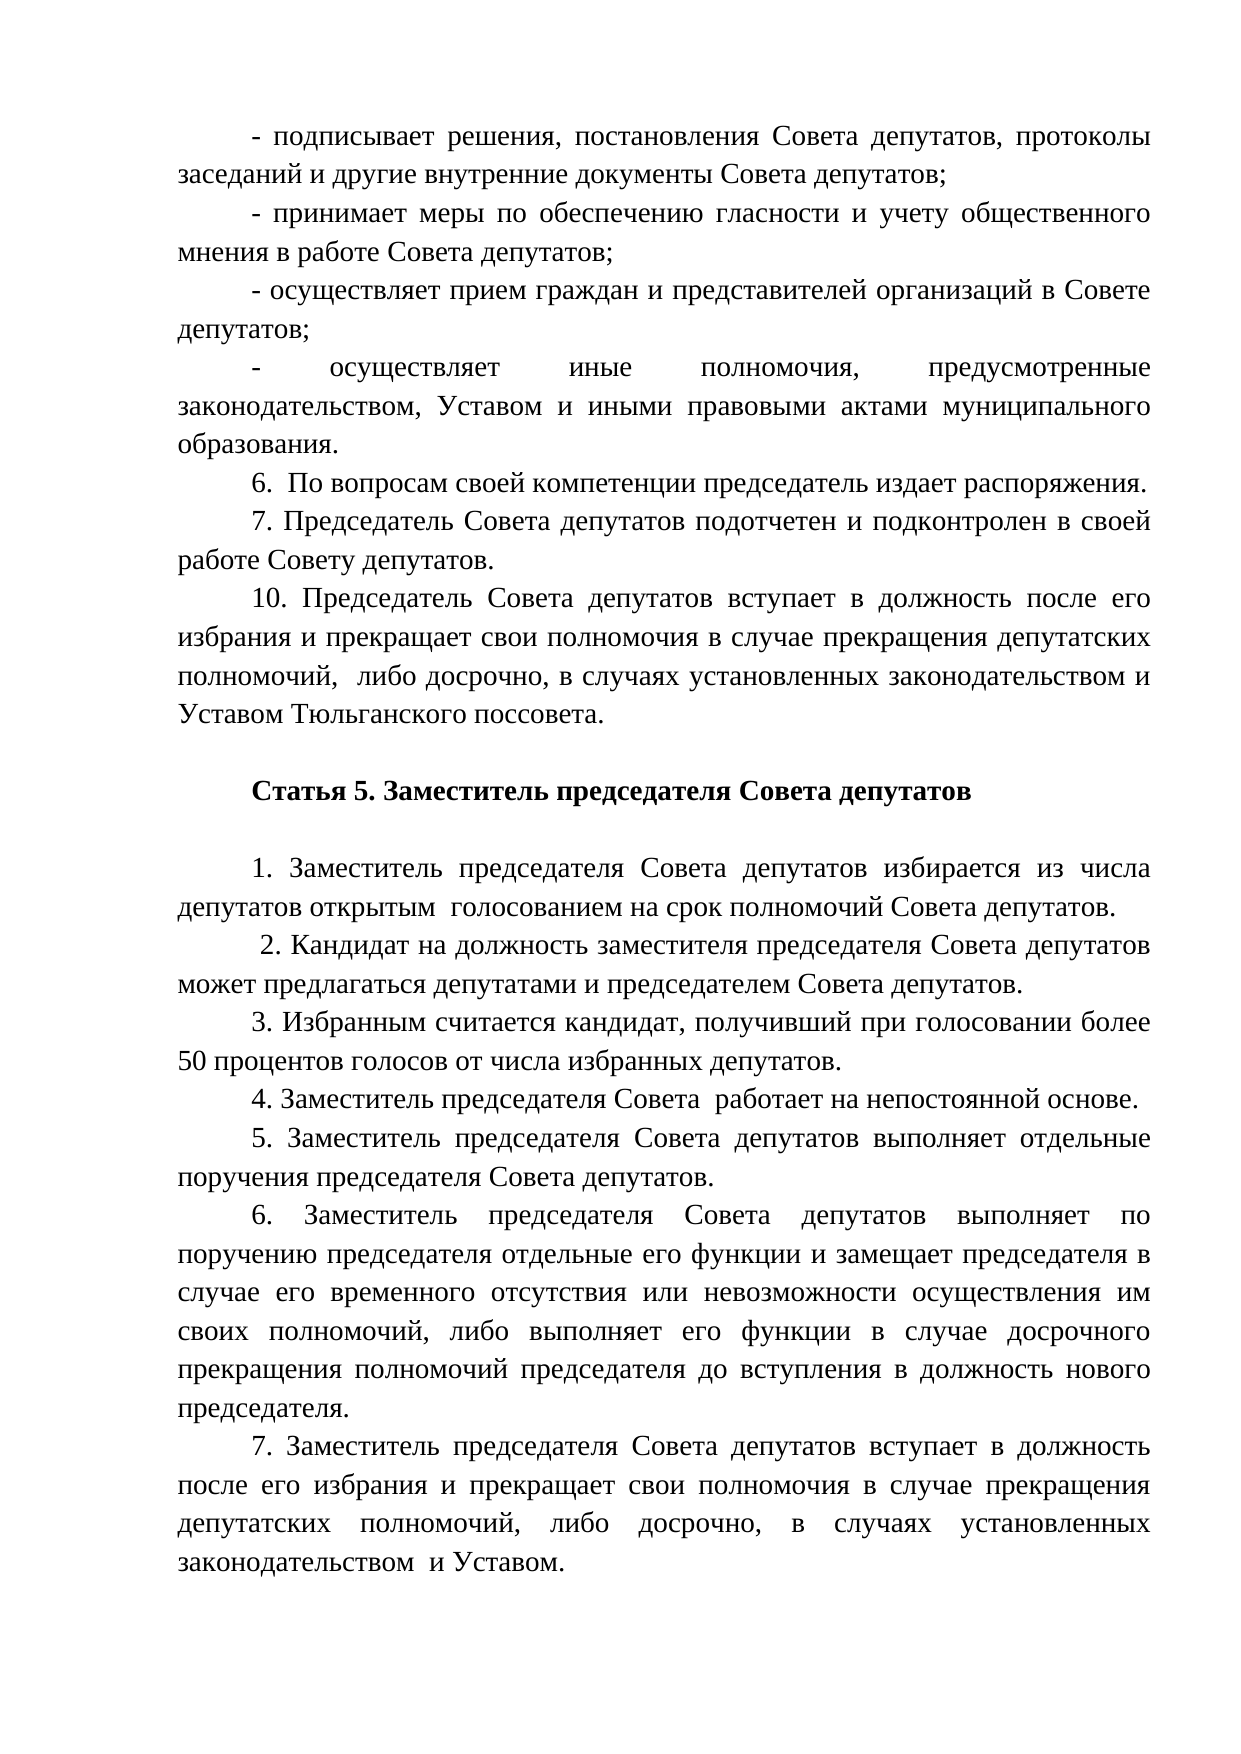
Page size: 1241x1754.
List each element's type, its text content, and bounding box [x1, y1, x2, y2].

text - осуществляет прием граждан и представителей организаций в Совете депутатов; [177, 272, 1152, 344]
text 1. Заместитель председателя Совета депутатов избирается из числа депутатов открытым голосованием на срок полномочий Совета депутатов. [177, 850, 1152, 922]
text - осуществляет иные полномочия, предусмотренные законодательством, Уставом и иными правовыми актами муниципального образования. [177, 349, 1152, 460]
list 2. Кандидат на должность заместителя председателя Совета депутатов может предлагаться депутатами и председателем Совета депутатов. [177, 927, 1152, 999]
list 3. Избранным считается кандидат, получивший при голосовании более 50 процентов голосов от числа избранных депутатов. [177, 1004, 1152, 1077]
text - принимает меры по обеспечению гласности и учету общественного мнения в работе Совета депутатов; [177, 195, 1152, 267]
text 7. Заместитель председателя Совета депутатов вступает в должность после его избрания и прекращает свои полномочия в случае прекращения депутатских полномочий, либо досрочно, в случаях установленных законодательством и Уставом. [177, 1428, 1152, 1578]
text 10. Председатель Совета депутатов вступает в должность после его избрания и прекращает свои полномочия в случае прекращения депутатских полномочий, либо досрочно, в случаях установленных законодательством и Уставом Тюльганского поссовета. [177, 581, 1152, 730]
text Статья 5. Заместитель председателя Совета депутатов [177, 773, 1152, 807]
text 7. Председатель Совета депутатов подотчетен и подконтролен в своей работе Совету депутатов. [177, 503, 1152, 576]
text 5. Заместитель председателя Совета депутатов выполняет отдельные поручения председателя Совета депутатов. [177, 1120, 1152, 1192]
text 6. Заместитель председателя Совета депутатов выполняет по поручению председателя отдельные его функции и замещает председателя в случае его временного отсутствия или невозможности осуществления им своих полномочий, либо выполняет его функции в случае досрочного прекращения полномочий председателя до вступления в должность нового председателя. [177, 1197, 1152, 1423]
text - подписывает решения, постановления Совета депутатов, протоколы заседаний и другие внутренние документы Совета депутатов; [177, 118, 1152, 190]
list 4. Заместитель председателя Совета работает на непостоянной основе. [177, 1082, 1152, 1115]
text 6. По вопросам своей компетенции председатель издает распоряжения. [177, 465, 1152, 498]
